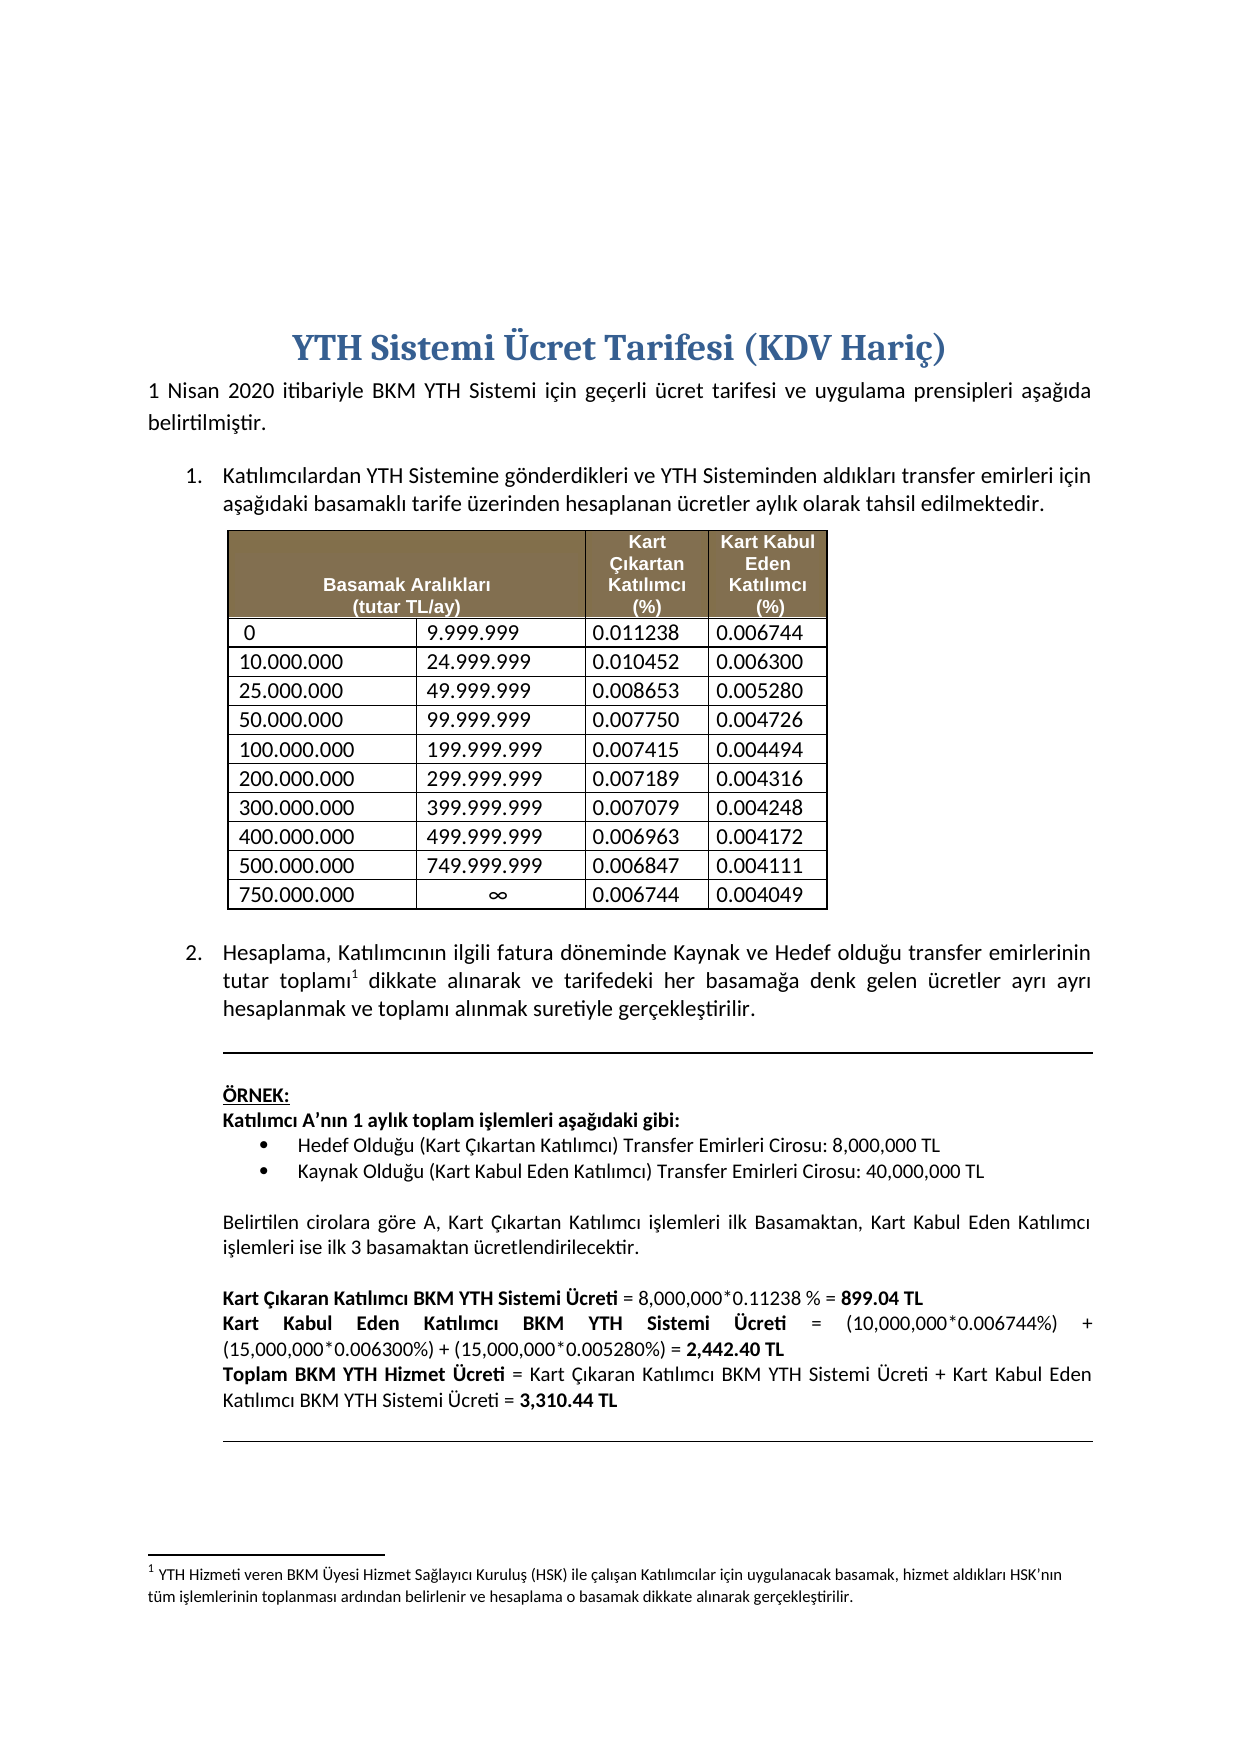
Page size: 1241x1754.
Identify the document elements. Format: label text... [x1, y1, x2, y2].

table_cell 0.005280 [709, 677, 826, 704]
table_cell 10.000.000 [229, 648, 416, 676]
table_cell 500.000.000 [229, 851, 416, 879]
table_cell 499.999.999 [417, 822, 585, 850]
table_cell 0.007750 [586, 706, 708, 734]
list ÖRNEK: [223, 1082, 1093, 1107]
table_cell 399.999.999 [417, 793, 585, 821]
list Katılımcı A’nın 1 aylık toplam işlemleri aşağıdaki gibi: [223, 1107, 1093, 1133]
table_cell 0.004726 [709, 706, 826, 734]
table_cell 0.006847 [586, 851, 708, 879]
table_cell 100.000.000 [229, 735, 416, 763]
list Kart Çıkaran Katılımcı BKM YTH Sistemi Ücreti = 8,000,000*0.11238 % = 899.04 TL [223, 1285, 1093, 1311]
table_cell ∞ [417, 880, 585, 908]
table_cell 0.004248 [709, 793, 826, 821]
table_cell 0.004494 [709, 735, 826, 763]
list Belirtilen cirolara göre A, Kart Çıkartan Katılımcı işlemleri ilk Basamaktan, Kart Kabul Eden Katılımcı işlemleri ise ilk 3 basamaktan ücretlendirilecektir. [223, 1209, 1093, 1260]
table_cell 400.000.000 [229, 822, 416, 850]
table_cell 99.999.999 [417, 706, 585, 734]
table_cell 0.006300 [709, 648, 826, 676]
table_cell 0 [229, 619, 416, 646]
table_cell 9.999.999 [417, 619, 585, 646]
list Kaynak Olduğu (Kart Kabul Eden Katılımcı) Transfer Emirleri Cirosu: 40,000,000 TL [260, 1158, 1093, 1183]
table_cell 0.004172 [709, 822, 826, 850]
text 1 Nisan 2020 itibariyle BKM YTH Sistemi için geçerli ücret tarifesi ve uygulama prensipleri aşağıda belirtilmiştir. [148, 376, 1093, 437]
list Hedef Olduğu (Kart Çıkartan Katılımcı) Transfer Emirleri Cirosu: 8,000,000 TL [260, 1133, 1093, 1158]
list Hesaplama, Katılımcının ilgili fatura döneminde Kaynak ve Hedef olduğu transfer emirlerinin tutar toplamı dikkate alınarak ve tarifedeki her basamağa denk gelen ücretler ayrı ayrı hesaplanmak ve toplamı alınmak suretiyle gerçekleştirilir. [185, 938, 1093, 1022]
table_cell 25.000.000 [229, 677, 416, 704]
table_cell 0.008653 [586, 677, 708, 704]
table_cell 299.999.999 [417, 764, 585, 792]
list Kart Kabul Eden Katılımcı BKM YTH Sistemi Ücreti = (10,000,000*0.006744%) + (15,000,000*0.006300%) + (15,000,000*0.005280%) = 2,442.40 TL [223, 1311, 1093, 1361]
subtitle YTH Sistemi Ücret Tarifesi (KDV Hariç) [148, 327, 1093, 370]
table_cell 0.007189 [586, 764, 708, 792]
table_cell 0.010452 [586, 648, 708, 676]
table_cell 50.000.000 [229, 706, 416, 734]
table_cell 0.007079 [586, 793, 708, 821]
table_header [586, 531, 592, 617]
table_cell 49.999.999 [417, 677, 585, 704]
table_cell 300.000.000 [229, 793, 416, 821]
table_cell 0.004111 [709, 851, 826, 879]
table_cell 750.000.000 [229, 880, 416, 908]
table_cell 749.999.999 [417, 851, 585, 879]
table_cell 0.004316 [709, 764, 826, 792]
table_header Basamak Aralıkları (tutar TL/ay) [229, 531, 585, 617]
table_cell 0.006744 [586, 880, 708, 908]
list Toplam BKM YTH Hizmet Ücreti = Kart Çıkaran Katılımcı BKM YTH Sistemi Ücreti + Kart Kabul Eden Katılımcı BKM YTH Sistemi Ücreti = 3,310.44 TL [223, 1361, 1093, 1412]
table_cell 199.999.999 [417, 735, 585, 763]
table_cell 0.006963 [586, 822, 708, 850]
table_cell 24.999.999 [417, 648, 585, 676]
table_cell 200.000.000 [229, 764, 416, 792]
table_cell 0.006744 [709, 619, 826, 646]
table_cell 0.011238 [586, 619, 708, 646]
list Katılımcılardan YTH Sistemine gönderdikleri ve YTH Sisteminden aldıkları transfer emirleri için aşağıdaki basamaklı tarife üzerinden hesaplanan ücretler aylık olarak tahsil edilmektedir. [185, 462, 1093, 518]
table_cell 0.007415 [586, 735, 708, 763]
table_cell 0.004049 [709, 880, 826, 908]
